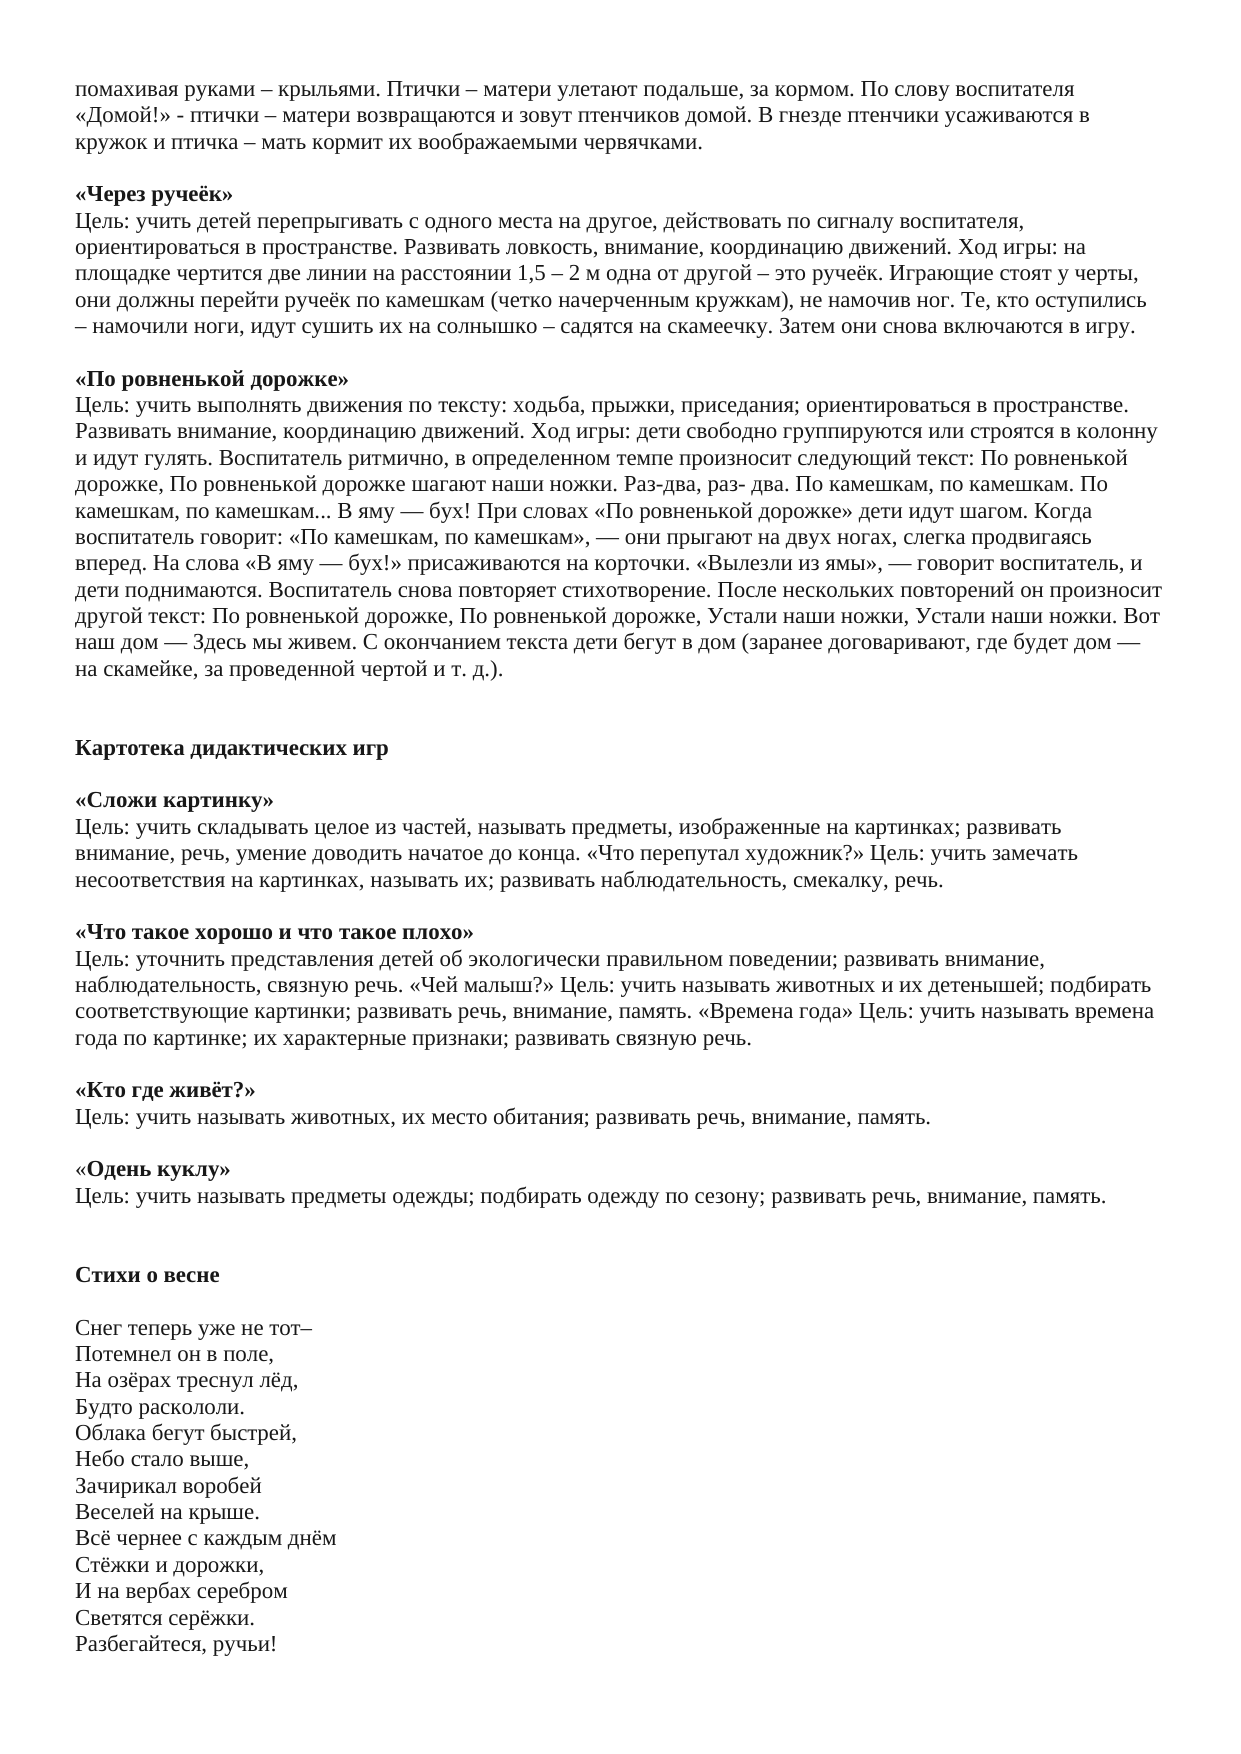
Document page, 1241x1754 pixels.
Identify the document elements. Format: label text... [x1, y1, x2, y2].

text Стёжки и дорожки, [75, 1551, 1165, 1577]
text Зачирикал воробей [75, 1472, 1165, 1498]
text На озёрах треснул лёд, [75, 1366, 1165, 1393]
text Цель: учить называть предметы одежды; подбирать одежду по сезону; развивать речь, внимание, память. [75, 1182, 1165, 1208]
text «Кто где живёт?» [75, 1076, 1165, 1103]
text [75, 75, 1165, 154]
text Будто раскололи. [75, 1393, 1165, 1419]
text Снег теперь уже не тот– [75, 1314, 1165, 1340]
text Цель: уточнить представления детей об экологически правильном поведении; развивать внимание, наблюдательность, связную речь. «Чей малыш?» Цель: учить называть животных и их детенышей; подбирать соответствующие картинки; развивать речь, внимание, память. «Времена года» Цель: учить называть времена года по картинке; их характерные признаки; развивать связную речь. [75, 945, 1165, 1050]
text «Сложи картинку» [75, 787, 1165, 813]
text Стихи о весне [75, 1261, 1165, 1287]
text «Одень куклу» [75, 1156, 1165, 1182]
text Светятся серёжки. [75, 1603, 1165, 1630]
text «Что такое хорошо и что такое плохо» [75, 918, 1165, 945]
text Облака бегут быстрей, [75, 1419, 1165, 1445]
text Потемнел он в поле, [75, 1340, 1165, 1366]
text Цель: учить называть животных, их место обитания; развивать речь, внимание, память. [75, 1103, 1165, 1129]
text Небо стало выше, [75, 1445, 1165, 1472]
text И на вербах серебром [75, 1577, 1165, 1603]
text Всё чернее с каждым днём [75, 1524, 1165, 1551]
text Картотека дидактических игр [75, 734, 1165, 760]
text Веселей на крыше. [75, 1498, 1165, 1524]
text «Через ручеёк» [75, 180, 1165, 207]
text Цель: учить детей перепрыгивать с одного места на другое, действовать по сигналу воспитателя, ориентироваться в пространстве. Развивать ловкость, внимание, координацию движений. Ход игры: на площадке чертится две линии на расстоянии 1,5 – 2 м одна от другой – это ручеёк. Играющие стоят у черты, они должны перейти ручеёк по камешкам (четко начерченным кружкам), не намочив ног. Те, кто оступились – намочили ноги, идут сушить их на солнышко – садятся на скамеечку. Затем они снова включаются в игру. [75, 207, 1165, 338]
text Разбегайтеся, ручьи! [75, 1630, 1165, 1656]
text «По ровненькой дорожке» [75, 365, 1165, 391]
text Цель: учить выполнять движения по тексту: ходьба, прыжки, приседания; ориентироваться в пространстве. Развивать внимание, координацию движений. Ход игры: дети свободно группируются или строятся в колонну и идут гулять. Воспитатель ритмично, в определенном темпе произносит следующий текст: По ровненькой дорожке, По ровненькой дорожке шагают наши ножки. Раз-два, раз- два. По камешкам, по камешкам. По камешкам, по камешкам... В яму — бух! При словах «По ровненькой дорожке» дети идут шагом. Когда воспитатель говорит: «По камешкам, по камешкам», — они прыгают на двух ногах, слегка продвигаясь вперед. На слова «В яму — бух!» присаживаются на корточки. «Вылезли из ямы», — говорит воспитатель, и дети поднимаются. Воспитатель снова повторяет стихотворение. После нескольких повторений он произносит другой текст: По ровненькой дорожке, По ровненькой дорожке, Устали наши ножки, Устали наши ножки. Вот наш дом — Здесь мы живем. С окончанием текста дети бегут в дом (заранее договаривают, где будет дом — на скамейке, за проведенной чертой и т. д.). [75, 391, 1165, 681]
text Цель: учить складывать целое из частей, называть предметы, изображенные на картинках; развивать внимание, речь, умение доводить начатое до конца. «Что перепутал художник?» Цель: учить замечать несоответствия на картинках, называть их; развивать наблюдательность, смекалку, речь. [75, 813, 1165, 892]
